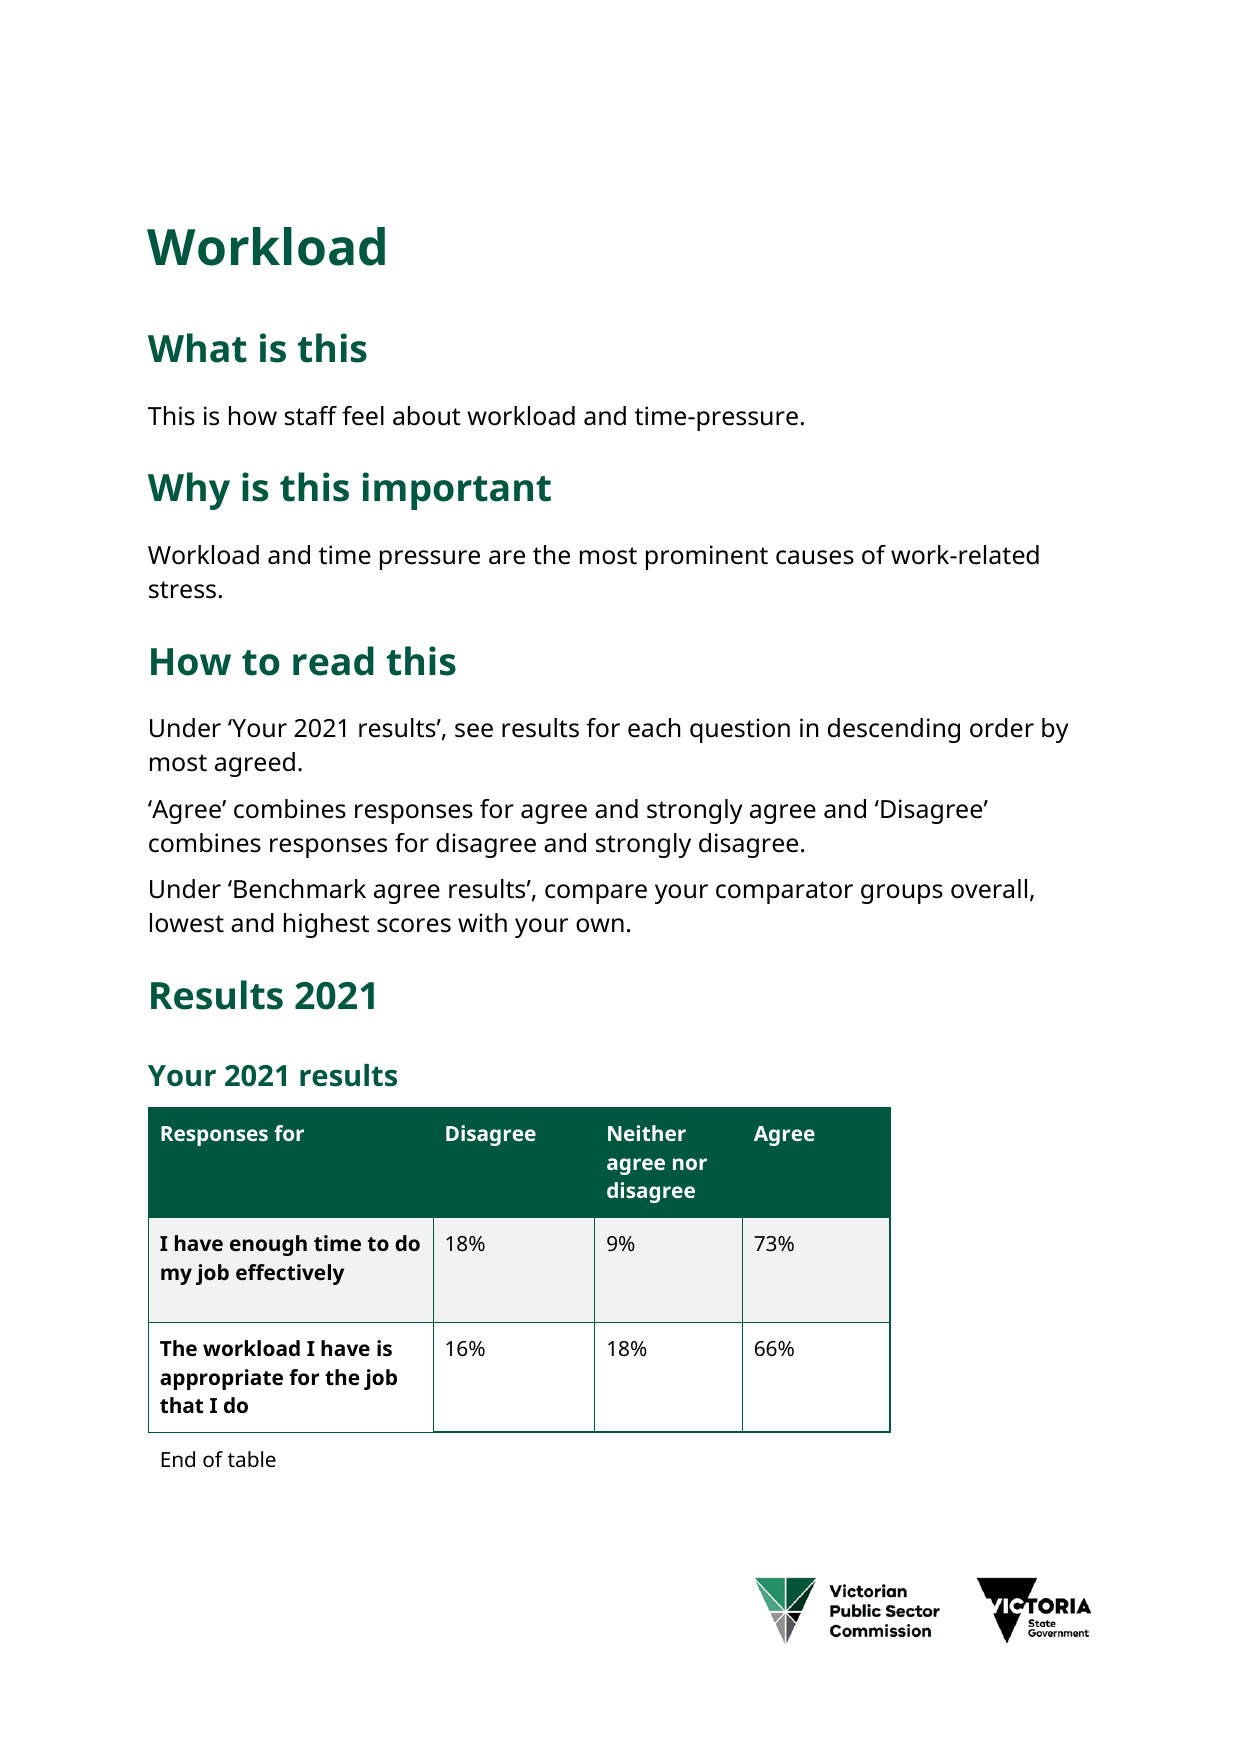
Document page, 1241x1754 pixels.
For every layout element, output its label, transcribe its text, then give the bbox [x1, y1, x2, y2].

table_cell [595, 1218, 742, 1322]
text ‘Agree’ combines responses for agree and strongly agree and ‘Disagree’ combines responses for disagree and strongly disagree. [148, 791, 1092, 859]
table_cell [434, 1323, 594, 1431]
subtitle Results 2021 [148, 969, 1092, 1020]
subtitle How to read this [148, 635, 1092, 686]
picture [754, 1577, 1093, 1645]
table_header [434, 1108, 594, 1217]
text Workload and time pressure are the most prominent causes of work-related stress. [148, 538, 1092, 606]
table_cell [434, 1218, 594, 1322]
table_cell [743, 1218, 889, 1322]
subtitle Workload [148, 212, 1092, 280]
text This is how staff feel about workload and time-pressure. [148, 398, 1092, 433]
subtitle What is this [148, 323, 1092, 374]
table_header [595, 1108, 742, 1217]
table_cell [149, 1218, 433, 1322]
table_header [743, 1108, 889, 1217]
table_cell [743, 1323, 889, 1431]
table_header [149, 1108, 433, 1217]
text Under ‘Benchmark agree results’, compare your comparator groups overall, lowest and highest scores with your own. [148, 872, 1092, 940]
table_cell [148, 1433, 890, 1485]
text Under ‘Your 2021 results’, see results for each question in descending order by most agreed. [148, 711, 1092, 779]
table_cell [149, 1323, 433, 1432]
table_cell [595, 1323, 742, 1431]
subtitle Your 2021 results [148, 1055, 1092, 1095]
subtitle Why is this important [148, 462, 1092, 513]
